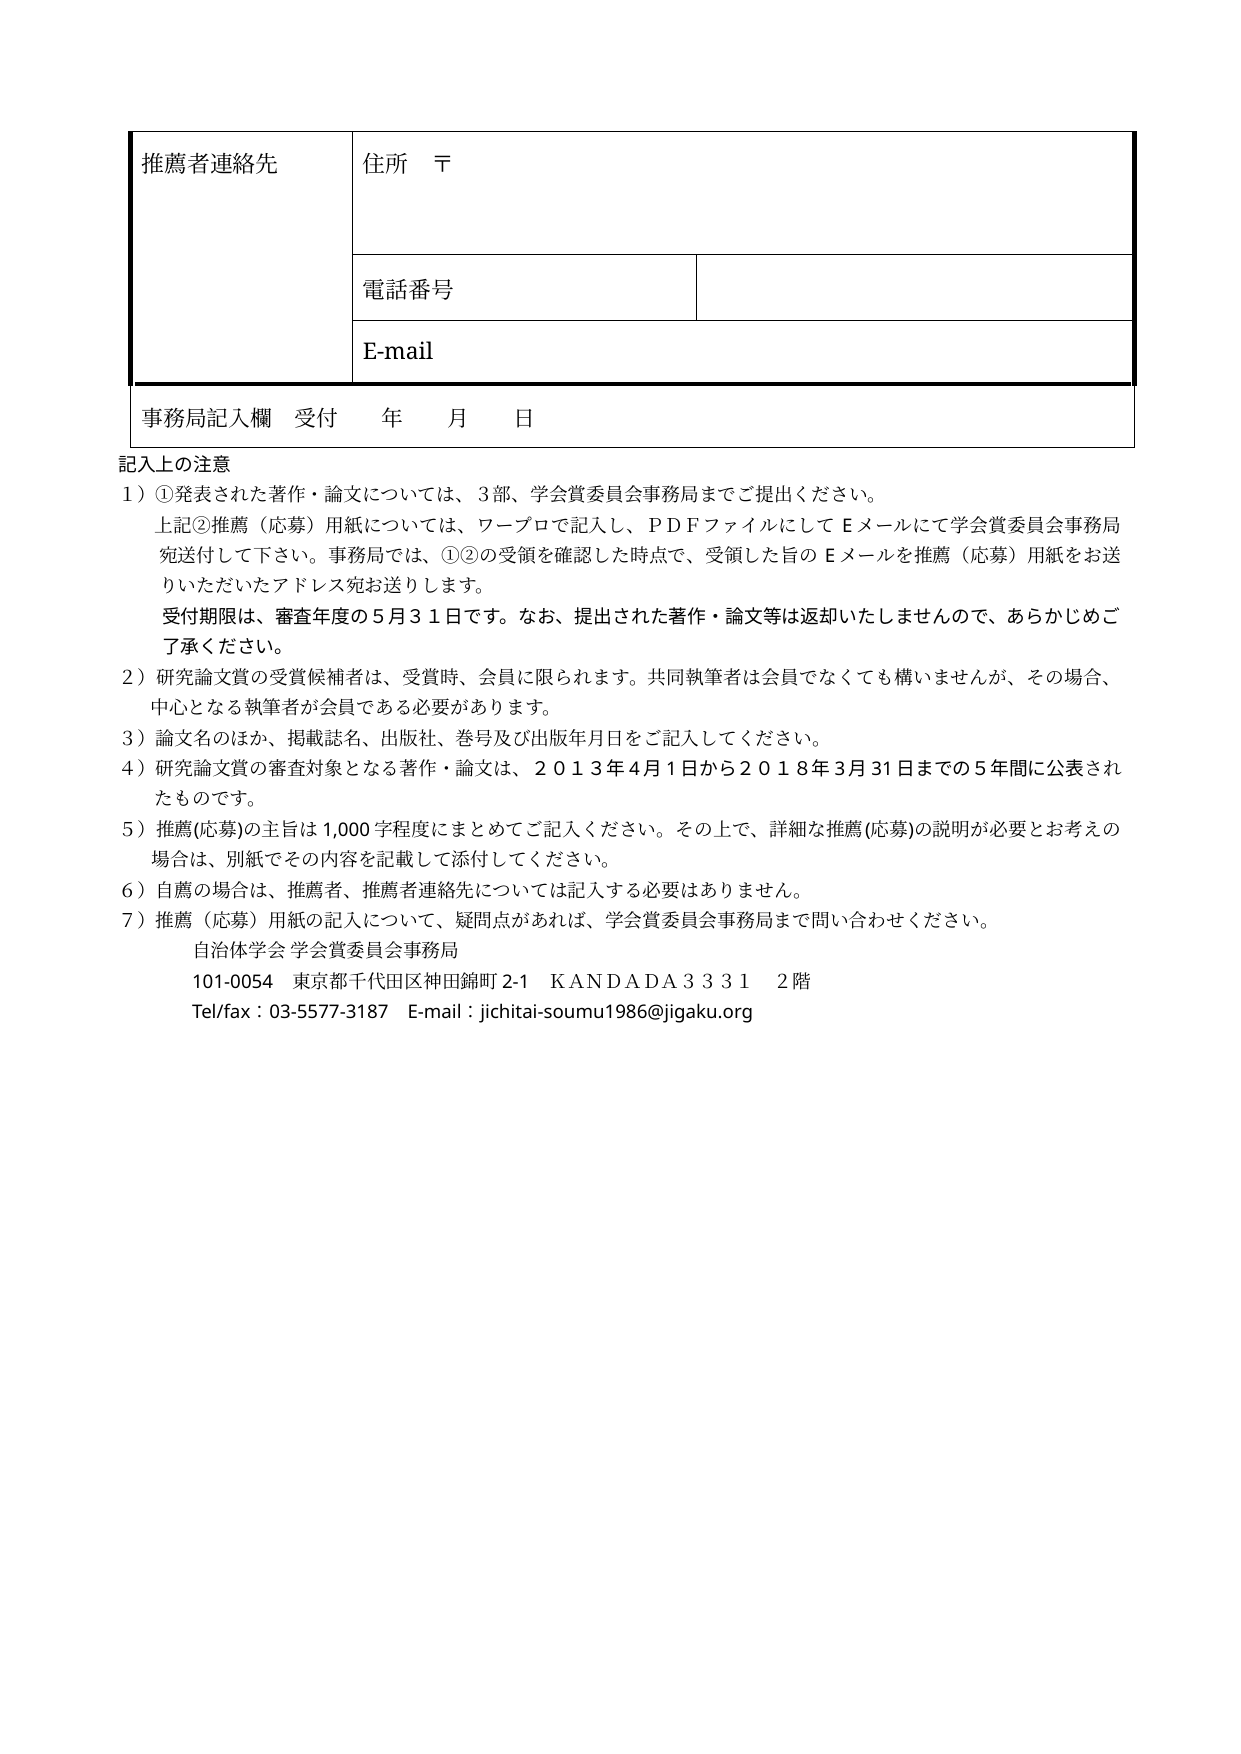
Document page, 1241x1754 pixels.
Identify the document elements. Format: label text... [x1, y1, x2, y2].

text ６）自薦の場合は、推薦者、推薦者連絡先については記入する必要はありません。 [118, 874, 1122, 904]
text ２）研究論文賞の受賞候補者は、受賞時、会員に限られます。共同執筆者は会員でなくても構いませんが、その場合、中心となる執筆者が会員である必要があります。 [118, 661, 1122, 722]
text 上記②推薦（応募）用紙については、ワープロで記入し、ＰＤＦファイルにしてEメールにて学会賞委員会事務局宛送付して下さい。事務局では、①②の受領を確認した時点で、受領した旨のEメールを推薦（応募）用紙をお送りいただいたアドレス宛お送りします。 [154, 509, 1122, 600]
text ５）推薦(応募)の主旨は1,000字程度にまとめてご記入ください。その上で、詳細な推薦(応募)の説明が必要とお考えの場合は、別紙でその内容を記載して添付してください。 [118, 813, 1122, 874]
table_cell 推薦者連絡先 [133, 132, 352, 381]
text 自治体学会 学会賞委員会事務局 [192, 934, 1122, 965]
table_cell 事務局記入欄 受付 年 月 日 [131, 381, 1134, 447]
text ３）論文名のほか、掲載誌名、出版社、巻号及び出版年月日をご記入してください。 [118, 722, 1122, 752]
text ７）推薦（応募）用紙の記入について、疑問点があれば、学会賞委員会事務局まで問い合わせください。 [118, 904, 1122, 934]
table_cell 住所 〒 [353, 132, 1132, 254]
text 101-0054 東京都千代田区神田錦町2-1 ＫＡＮＤＡＤＡ３３３１ ２階 [192, 965, 1122, 995]
table_cell [697, 255, 1132, 319]
text ４）研究論文賞の審査対象となる著作・論文は、２０１３年4月1日から２０１８年3月31日までの５年間に公表されたものです。 [118, 752, 1122, 813]
table_cell 電話番号 [353, 255, 696, 319]
text 受付期限は、審査年度の５月３１日です。なお、提出された著作・論文等は返却いたしませんので、あらかじめご了承ください。 [162, 600, 1122, 661]
table_cell E-mail [353, 321, 1132, 381]
text Tel/fax：03-5577-3187 E-mail：jichitai-soumu1986@jigaku.org [192, 995, 1122, 1026]
text 記入上の注意 [118, 448, 1122, 478]
text １）①発表された著作・論文については、３部、学会賞委員会事務局までご提出ください。 [118, 478, 1122, 509]
